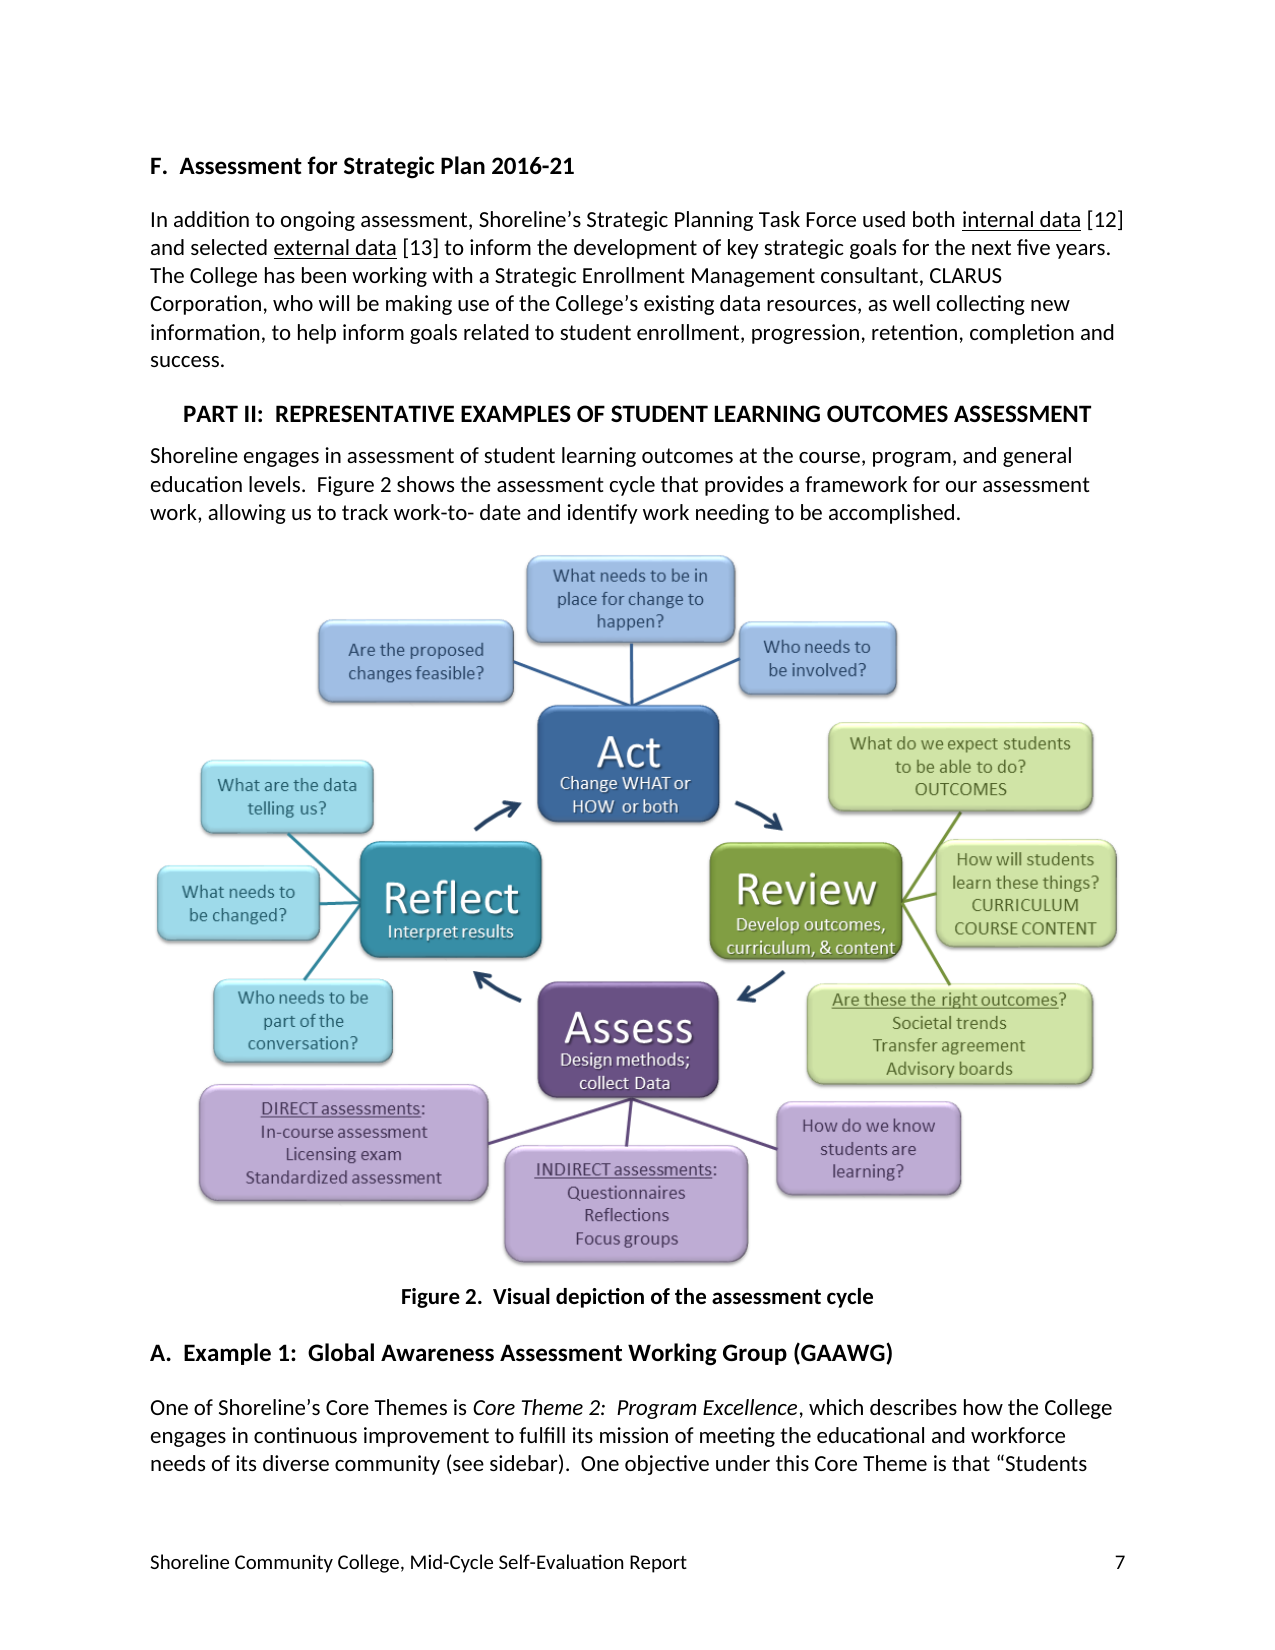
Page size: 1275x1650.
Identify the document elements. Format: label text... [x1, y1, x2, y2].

subtitle F. Assessment for Strategic Plan 2016-21 [150, 150, 1125, 181]
subtitle A. Example 1: Global Awareness Assessment Working Group (GAAWG) [150, 1337, 1125, 1368]
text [150, 1393, 1125, 1477]
text Shoreline engages in assessment of student learning outcomes at the course, program, and general education levels. Figure 2 shows the assessment cycle that provides a framework for our assessment work, allowing us to track work-to- date and identify work needing to be accomplished. [150, 442, 1125, 526]
text Figure 2. Visual depiction of the assessment cycle [150, 1282, 1125, 1310]
subtitle Part II: Representative Examples of Student Learning Outcomes Assessment [150, 399, 1125, 429]
picture [150, 538, 1125, 1270]
text In addition to ongoing assessment, Shoreline’s Strategic Planning Task Force used both internal data [12] and selected external data [13] to inform the development of key strategic goals for the next five years. The College has been working with a Strategic Enrollment Management consultant, CLARUS Corporation, who will be making use of the College’s existing data resources, as well collecting new information, to help inform goals related to student enrollment, progression, retention, completion and success. [150, 206, 1125, 374]
